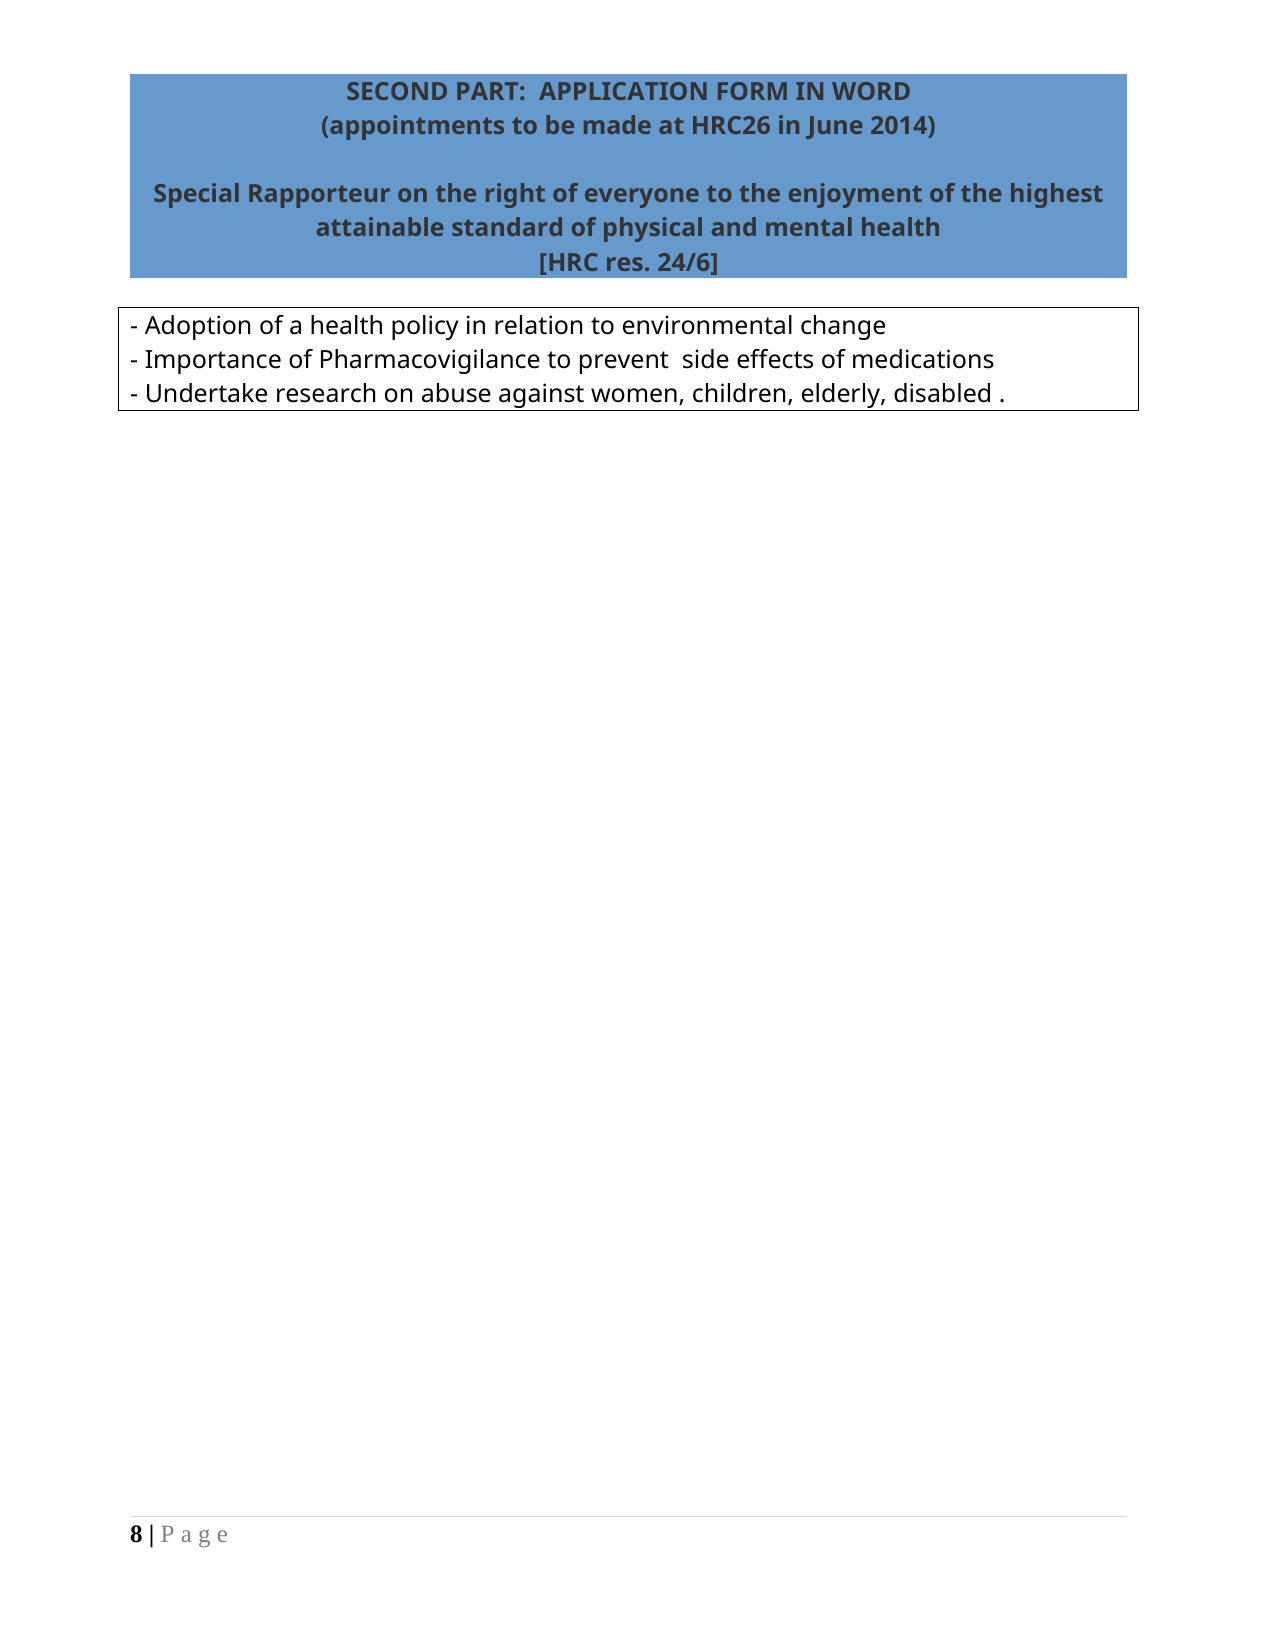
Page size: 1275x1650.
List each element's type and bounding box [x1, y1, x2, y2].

table_header [119, 308, 1138, 410]
